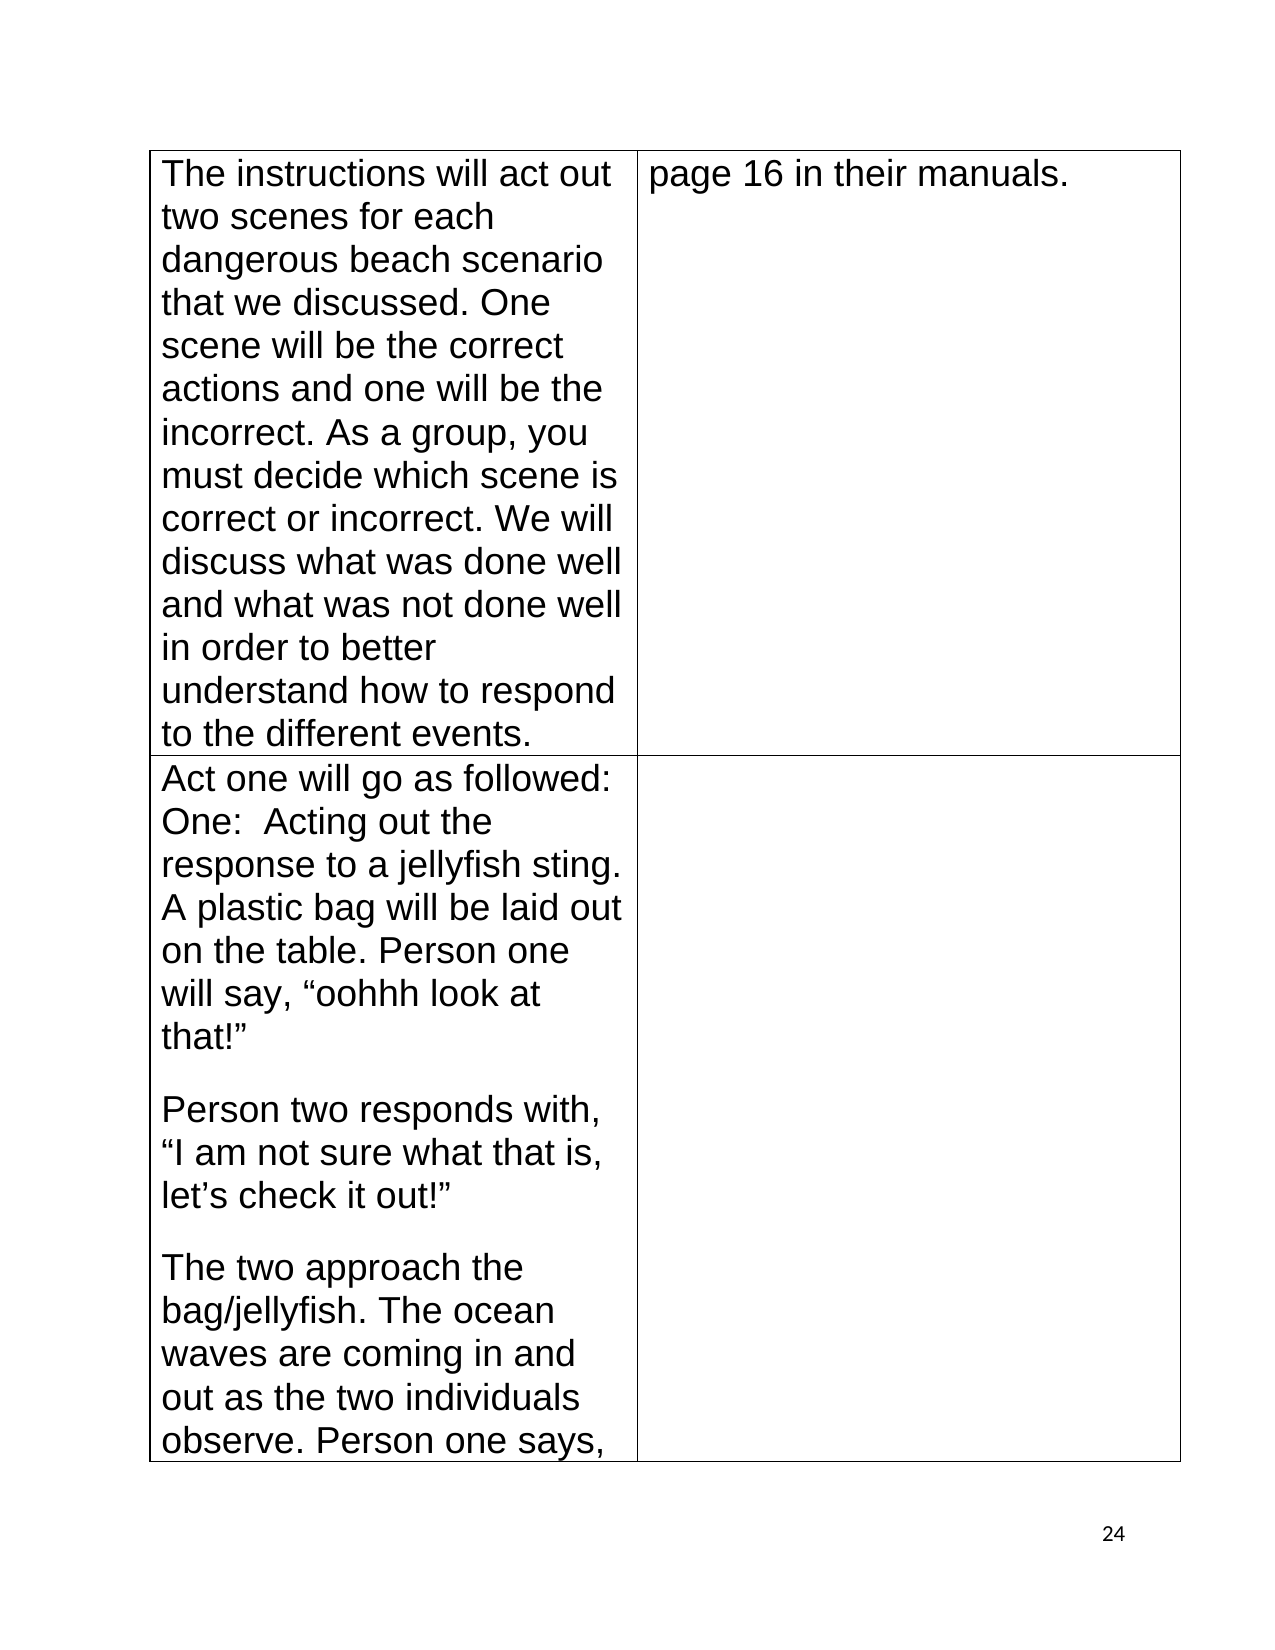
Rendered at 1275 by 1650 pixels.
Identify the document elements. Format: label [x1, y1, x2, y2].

table_cell [151, 151, 637, 755]
table_cell [151, 756, 637, 1461]
table_cell [638, 756, 1180, 1461]
table_cell [638, 151, 1180, 755]
